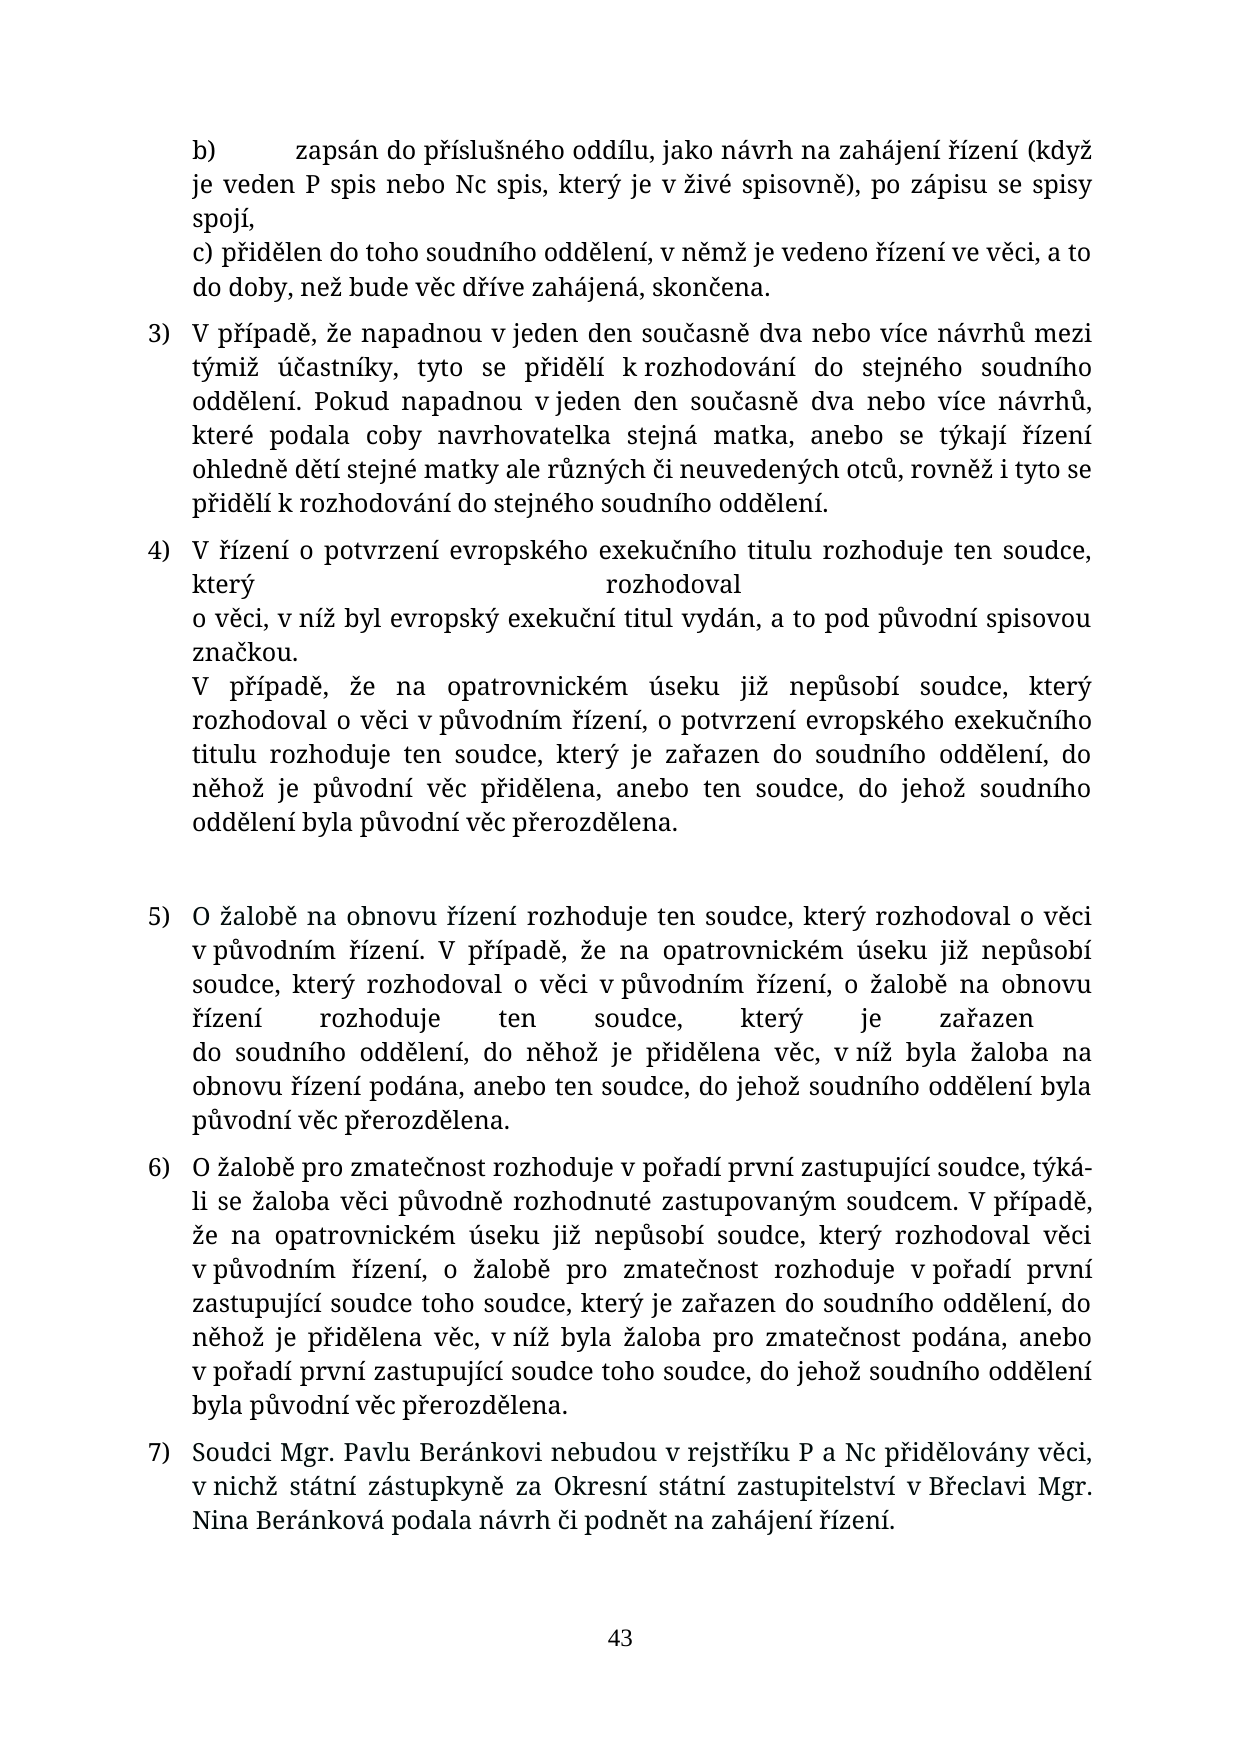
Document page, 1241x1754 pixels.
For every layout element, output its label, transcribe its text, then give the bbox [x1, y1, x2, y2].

list Soudci Mgr. Pavlu Beránkovi nebudou v rejstříku P a Nc přidělovány věci, v nichž státní zástupkyně za Okresní státní zastupitelství v Břeclavi Mgr. Nina Beránková podala návrh či podnět na zahájení řízení. [148, 1434, 1093, 1536]
list O žalobě pro zmatečnost rozhoduje v pořadí první zastupující soudce, týká-li se žaloba věci původně rozhodnuté zastupovaným soudcem. V případě, že na opatrovnickém úseku již nepůsobí soudce, který rozhodoval věci v původním řízení, o žalobě pro zmatečnost rozhoduje v pořadí první zastupující soudce toho soudce, který je zařazen do soudního oddělení, do něhož je přidělena věc, v níž byla žaloba pro zmatečnost podána, anebo v pořadí první zastupující soudce toho soudce, do jehož soudního oddělení byla původní věc přerozdělena. [148, 1149, 1093, 1422]
list O žalobě na obnovu řízení rozhoduje ten soudce, který rozhodoval o věci v původním řízení. V případě, že na opatrovnickém úseku již nepůsobí soudce, který rozhodoval o věci v původním řízení, o žalobě na obnovu řízení rozhoduje ten soudce, který je zařazen do soudního oddělení, do něhož je přidělena věc, v níž byla žaloba na obnovu řízení podána, anebo ten soudce, do jehož soudního oddělení byla původní věc přerozdělena. [148, 898, 1093, 1137]
list V řízení o potvrzení evropského exekučního titulu rozhoduje ten soudce, který rozhodoval o věci, v níž byl evropský exekuční titul vydán, a to pod původní spisovou značkou. V případě, že na opatrovnickém úseku již nepůsobí soudce, který rozhodoval o věci v původním řízení, o potvrzení evropského exekučního titulu rozhoduje ten soudce, který je zařazen do soudního oddělení, do něhož je původní věc přidělena, anebo ten soudce, do jehož soudního oddělení byla původní věc přerozdělena. [148, 533, 1093, 839]
text b) zapsán do příslušného oddílu, jako návrh na zahájení řízení (když je veden P spis nebo Nc spis, který je v živé spisovně), po zápisu se spisy spojí, [192, 133, 1093, 235]
list V případě, že napadnou v jeden den současně dva nebo více návrhů mezi týmiž účastníky, tyto se přidělí k rozhodování do stejného soudního oddělení. Pokud napadnou v jeden den současně dva nebo více návrhů, které podala coby navrhovatelka stejná matka, anebo se týkají řízení ohledně dětí stejné matky ale různých či neuvedených otců, rovněž i tyto se přidělí k rozhodování do stejného soudního oddělení. [148, 316, 1093, 520]
text c) přidělen do toho soudního oddělení, v němž je vedeno řízení ve věci, a to do doby, než bude věc dříve zahájená, skončena. [192, 235, 1093, 303]
